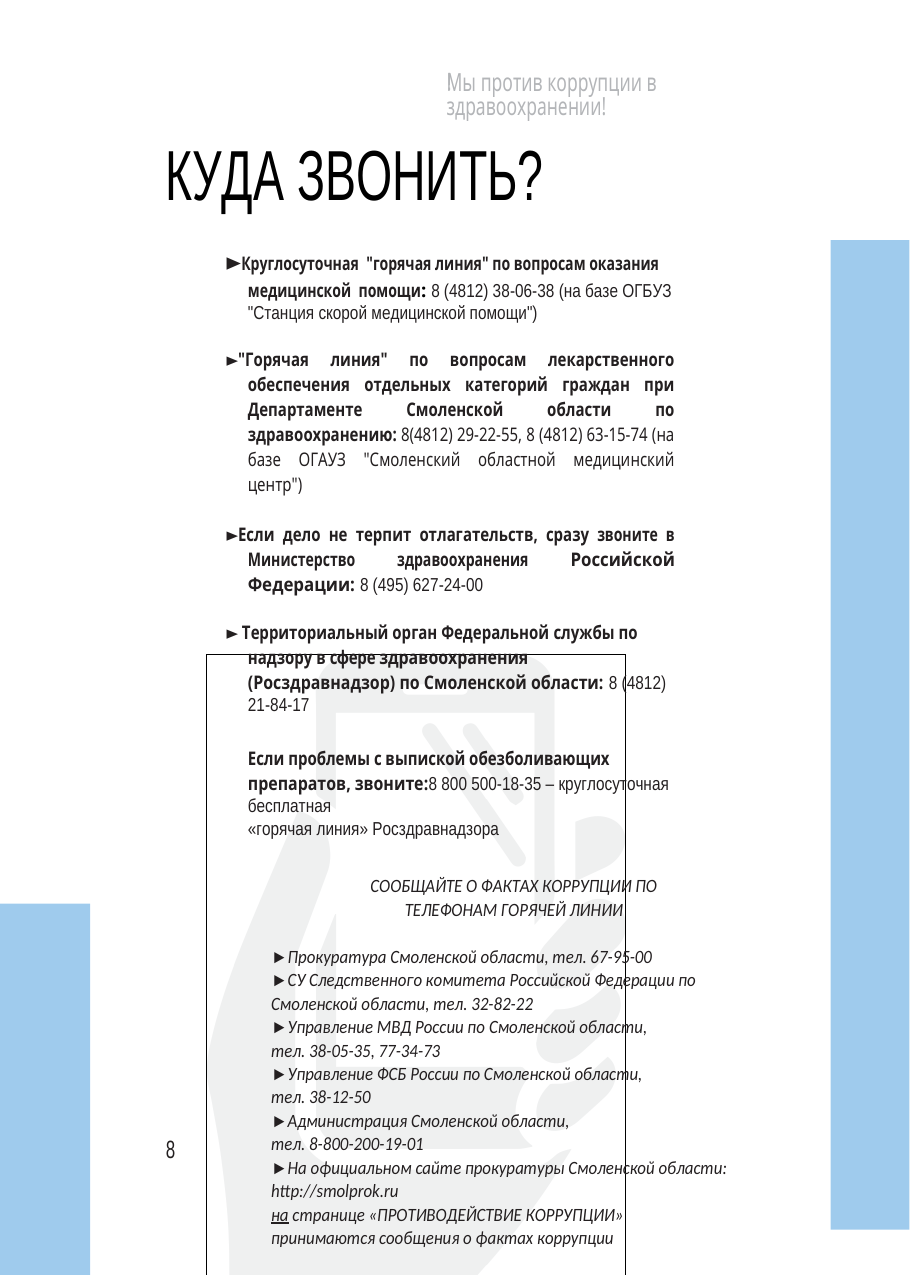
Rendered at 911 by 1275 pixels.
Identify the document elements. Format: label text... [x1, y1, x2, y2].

text тел. 38-12-50 [271, 1086, 830, 1108]
text ! [446, 67, 904, 96]
text http://smolprok.ru [271, 1179, 830, 1202]
text ►Управление МВД России по Смоленской области, [271, 1015, 830, 1038]
text тел. 38-05-35, 77-34-73 [271, 1039, 830, 1062]
text ►СУ Следственного комитета Российской Федерации по [271, 968, 830, 991]
text тел. 8-800-200-19-01 [271, 1132, 830, 1155]
picture [207, 921, 625, 1275]
text «горячая линия» Росздравнадзора [248, 818, 584, 839]
text ► Территориальный орган Федеральной службы по надзору в сфере здравоохранения (Росздравнадзор) по Смоленской области: 8 (4812) 21-84-17 [226, 619, 669, 716]
text ►Прокуратура Смоленской области, тел. 67-95-00 [271, 945, 830, 968]
text КУДА ЗВОНИТЬ? [165, 134, 904, 216]
text ТЕЛЕФОНАМ ГОРЯЧЕЙ ЛИНИИ [123, 898, 830, 921]
text ►Управление ФСБ России по Смоленской области, [271, 1062, 830, 1085]
text СООБЩАЙТЕ О ФАКТАХ КОРРУПЦИИ ПО [123, 875, 830, 898]
text ►"Горячая линия" по вопросам лекарственного обеспечения отдельных категорий граждан при Департаменте Смоленской области по здравоохранению: 8(4812) 29-22-55, 8 (4812) 63-15-74 (на базе ОГАУЗ "Смоленский областной медицинский центр") [226, 346, 675, 497]
picture [207, 655, 625, 875]
text ►Если дело не терпит отлагательств, сразу звоните в Министерство здравоохранения Российской Федерации: 8 (495) 627-24-00 [226, 522, 675, 597]
text ►На официальном сайте прокуратуры Смоленской области: [271, 1156, 830, 1179]
text Смоленской области, тел. 32-82-22 [271, 992, 830, 1015]
text принимаются сообщения о фактах коррупции [271, 1226, 904, 1249]
text Если проблемы с выпиской обезболивающих препаратов, звоните:8 800 500-18-35 – круглосуточная бесплатная [248, 745, 716, 817]
text ►Круглосуточная "горячая линия" по вопросам оказания медицинской помощи: 8 (4812) 38-06-38 (на базе ОГБУЗ "Станция скорой медицинской помощи") [226, 244, 728, 324]
text ►Администрация Смоленской области, [271, 1109, 830, 1132]
text на странице «ПРОТИВОДЕЙСТВИЕ КОРРУПЦИИ» [271, 1203, 830, 1226]
